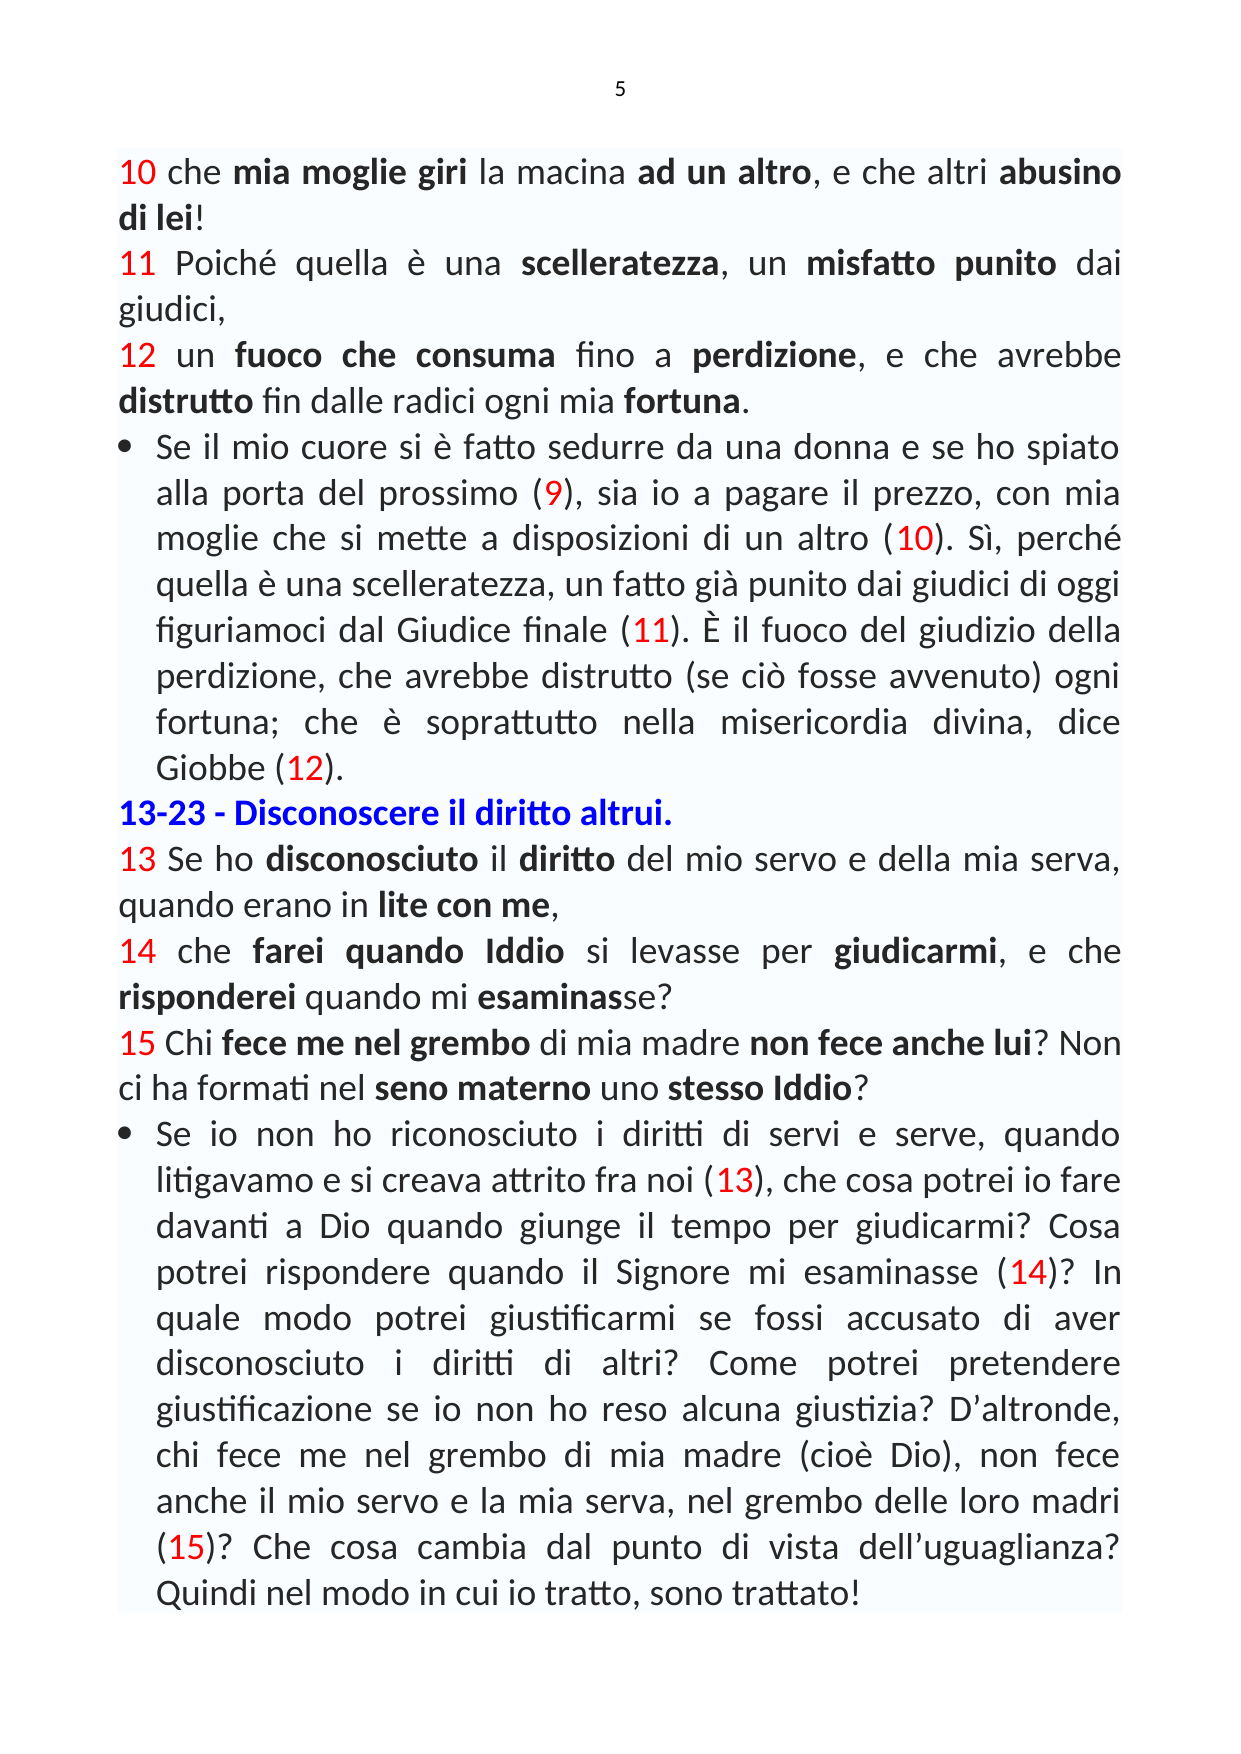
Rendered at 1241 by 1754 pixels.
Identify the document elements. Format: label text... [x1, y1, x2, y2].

text 14 che farei quando Iddio si levasse per giudicarmi, e che risponderei quando mi esaminasse? [118, 927, 1122, 1018]
text 13-23 - Disconoscere il diritto altrui. [118, 789, 1122, 835]
text 10 che mia moglie giri la macina ad un altro, e che altri abusino di lei! [118, 148, 1122, 239]
text 11 Poiché quella è una scelleratezza, un misfatto punito dai giudici, [118, 239, 1122, 331]
text 12 un fuoco che consuma fino a perdizione, e che avrebbe distrutto fin dalle radici ogni mia fortuna. [118, 331, 1122, 423]
list Se il mio cuore si è fatto sedurre da una donna e se ho spiato alla porta del prossimo (9), sia io a pagare il prezzo, con mia moglie che si mette a disposizioni di un altro (10). Sì, perché quella è una scelleratezza, un fatto già punito dai giudici di oggi figuriamoci dal Giudice finale (11). È il fuoco del giudizio della perdizione, che avrebbe distrutto (se ciò fosse avvenuto) ogni fortuna; che è soprattutto nella misericordia divina, dice Giobbe (12). [118, 423, 1122, 789]
list Se io non ho riconosciuto i diritti di servi e serve, quando litigavamo e si creava attrito fra noi (13), che cosa potrei io fare davanti a Dio quando giunge il tempo per giudicarmi? Cosa potrei rispondere quando il Signore mi esaminasse (14)? In quale modo potrei giustificarmi se fossi accusato di aver disconosciuto i diritti di altri? Come potrei pretendere giustificazione se io non ho reso alcuna giustizia? D’altronde, chi fece me nel grembo di mia madre (cioè Dio), non fece anche il mio servo e la mia serva, nel grembo delle loro madri (15)? Che cosa cambia dal punto di vista dell’uguaglianza? Quindi nel modo in cui io tratto, sono trattato! [118, 1110, 1122, 1614]
text 13 Se ho disconosciuto il diritto del mio servo e della mia serva, quando erano in lite con me, [118, 835, 1122, 927]
text 15 Chi fece me nel grembo di mia madre non fece anche lui? Non ci ha formati nel seno materno uno stesso Iddio? [118, 1018, 1122, 1110]
